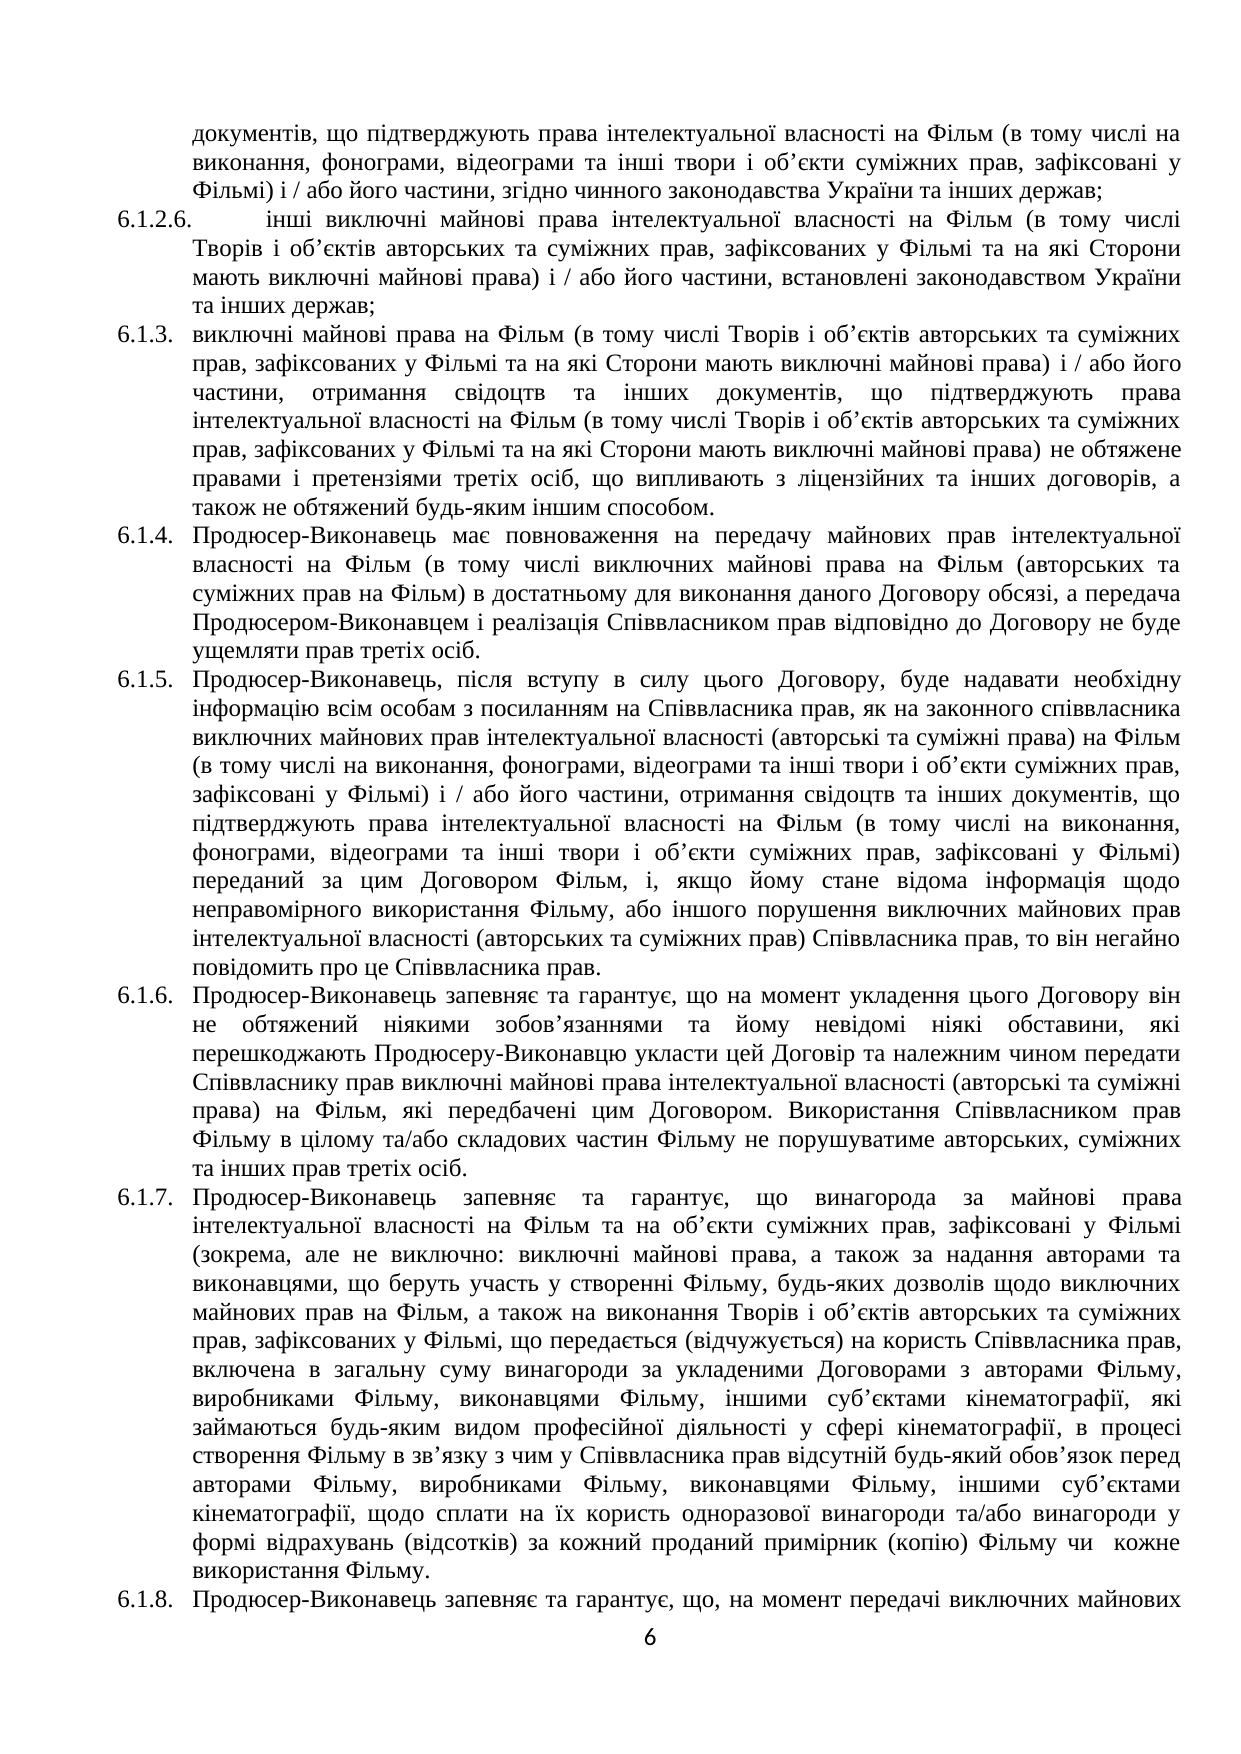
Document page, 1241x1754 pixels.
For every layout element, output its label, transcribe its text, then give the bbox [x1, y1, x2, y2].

list виключні майнові права на Фільм (в тому числі Творів і об’єктів авторських та суміжних прав, зафіксованих у Фільмі та на які Сторони мають виключні майнові права) і / або його частини, отримання свідоцтв та інших документів, що підтверджують права інтелектуальної власності на Фільм (в тому числі Творів і об’єктів авторських та суміжних прав, зафіксованих у Фільмі та на які Сторони мають виключні майнові права) не обтяжене правами і претензіями третіх осіб, що випливають з ліцензійних та інших договорів, а також не обтяжений будь-яким іншим способом. [117, 319, 1182, 521]
list Продюсер-Виконавець запевняє та гарантує, що на момент укладення цього Договору він не обтяжений ніякими зобов’язаннями та йому невідомі ніякі обставини, які перешкоджають Продюсеру-Виконавцю укласти цей Договір та належним чином передати Співвласнику прав виключні майнові права інтелектуальної власності (авторські та суміжні права) на Фільм, які передбачені цим Договором. Використання Співвласником прав Фільму в цілому та/або складових частин Фільму не порушуватиме авторських, суміжних та інших прав третіх осіб. [117, 981, 1182, 1182]
list Продюсер-Виконавець запевняє та гарантує, що винагорода за майнові права інтелектуальної власності на Фільм та на об’єкти суміжних прав, зафіксовані у Фільмі (зокрема, але не виключно: виключні майнові права, а також за надання авторами та виконавцями, що беруть участь у створенні Фільму, будь-яких дозволів щодо виключних майнових прав на Фільм, а також на виконання Творів і об’єктів авторських та суміжних прав, зафіксованих у Фільмі, що передається (відчужується) на користь Співвласника прав, включена в загальну суму винагороди за укладеними Договорами з авторами Фільму, виробниками Фільму, виконавцями Фільму, іншими суб’єктами кінематографії, які займаються будь-яким видом професійної діяльності у сфері кінематографії, в процесі створення Фільму в зв’язку з чим у Співвласника прав відсутній будь-який обов’язок перед авторами Фільму, виробниками Фільму, виконавцями Фільму, іншими суб’єктами кінематографії, щодо сплати на їх користь одноразової винагороди та/або винагороди у формі відрахувань (відсотків) за кожний проданий примірник (копію) Фільму чи кожне використання Фільму. [117, 1182, 1182, 1584]
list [117, 118, 1182, 204]
list Продюсер-Виконавець має повноваження на передачу майнових прав інтелектуальної власності на Фільм (в тому числі виключних майнові права на Фільм (авторських та суміжних прав на Фільм) в достатньому для виконання даного Договору обсязі, а передача Продюсером-Виконавцем і реалізація Співвласником прав відповідно до Договору не буде ущемляти прав третіх осіб. [117, 521, 1182, 664]
list інші виключні майнові права інтелектуальної власності на Фільм (в тому числі Творів і об’єктів авторських та суміжних прав, зафіксованих у Фільмі та на які Сторони мають виключні майнові права) і / або його частини, встановлені законодавством України та інших держав; [117, 204, 1182, 319]
list Продюсер-Виконавець, після вступу в силу цього Договору, буде надавати необхідну інформацію всім особам з посиланням на Співвласника прав, як на законного співвласника виключних майнових прав інтелектуальної власності (авторські та суміжні права) на Фільм (в тому числі на виконання, фонограми, відеограми та інші твори і об’єкти суміжних прав, зафіксовані у Фільмі) і / або його частини, отримання свідоцтв та інших документів, що підтверджують права інтелектуальної власності на Фільм (в тому числі на виконання, фонограми, відеограми та інші твори і об’єкти суміжних прав, зафіксовані у Фільмі) переданий за цим Договором Фільм, і, якщо йому стане відома інформація щодо неправомірного використання Фільму, або іншого порушення виключних майнових прав інтелектуальної власності (авторських та суміжних прав) Співвласника прав, то він негайно повідомить про це Співвласника прав. [117, 664, 1182, 981]
